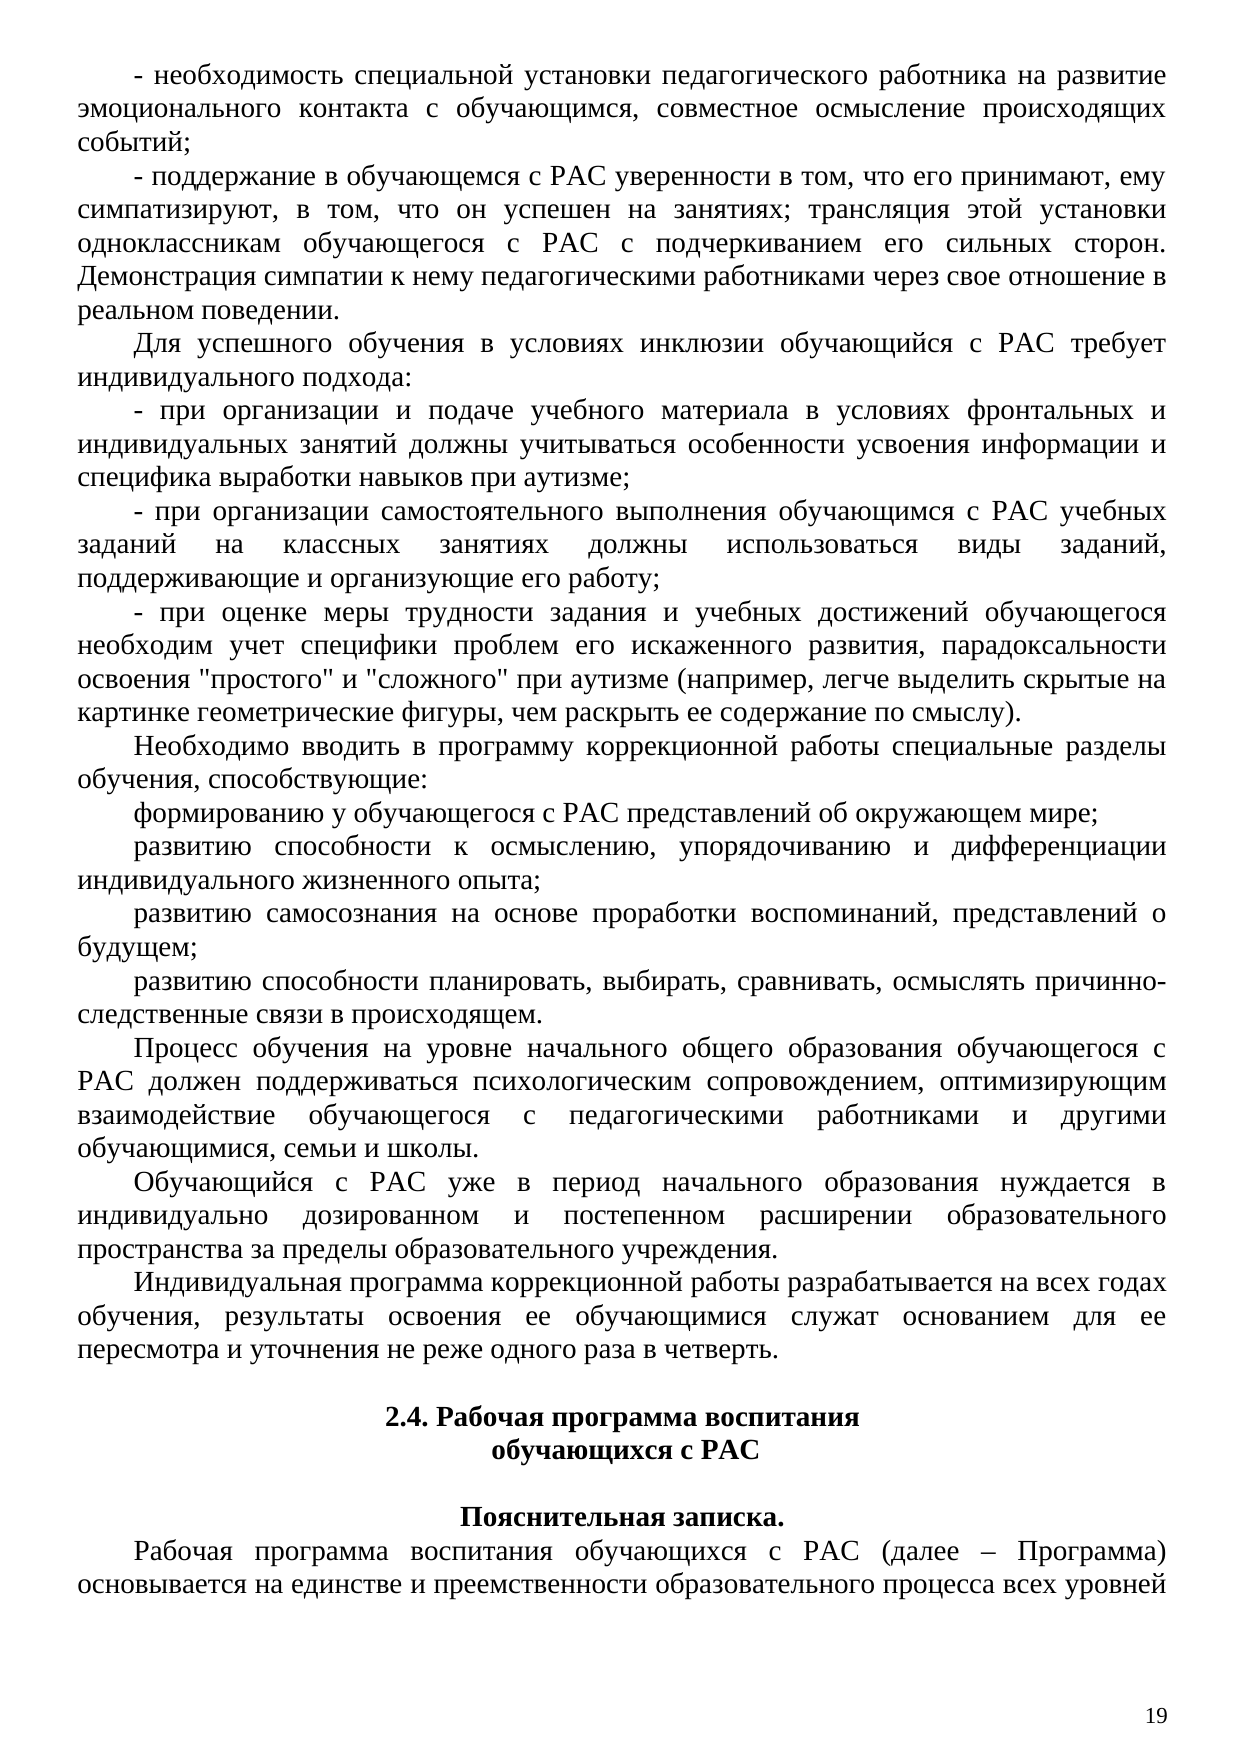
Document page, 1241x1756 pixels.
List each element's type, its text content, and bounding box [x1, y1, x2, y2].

text Для успешного обучения в условиях инклюзии обучающийся с РАС требует индивидуального подхода: [77, 325, 1167, 392]
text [77, 1533, 1167, 1600]
text Процесс обучения на уровне начального общего образования обучающегося с РАС должен поддерживаться психологическим сопровождением, оптимизирующим взаимодействие обучающегося с педагогическими работниками и другими обучающимися, семьи и школы. [77, 1030, 1167, 1164]
text Индивидуальная программа коррекционной работы разрабатывается на всех годах обучения, результаты освоения ее обучающимися служат основанием для ее пересмотра и уточнения не реже одного раза в четверть. [77, 1264, 1167, 1365]
title 2.4. Рабочая программа воспитания [77, 1399, 1167, 1432]
text - необходимость специальной установки педагогического работника на развитие эмоционального контакта с обучающимся, совместное осмысление происходящих событий; [77, 57, 1167, 158]
text Необходимо вводить в программу коррекционной работы специальные разделы обучения, способствующие: [77, 728, 1167, 795]
text развитию способности к осмыслению, упорядочиванию и дифференциации индивидуального жизненного опыта; [77, 828, 1167, 896]
text - при организации самостоятельного выполнения обучающимся с РАС учебных заданий на классных занятиях должны использоваться виды заданий, поддерживающие и организующие его работу; [77, 493, 1167, 594]
text - поддержание в обучающемся с РАС уверенности в том, что его принимают, ему симпатизируют, в том, что он успешен на занятиях; трансляция этой установки одноклассникам обучающегося с РАС с подчеркиванием его сильных сторон. Демонстрация симпатии к нему педагогическими работниками через свое отношение в реальном поведении. [77, 158, 1167, 325]
title Пояснительная записка. [77, 1499, 1167, 1533]
text - при оценке меры трудности задания и учебных достижений обучающегося необходим учет специфики проблем его искаженного развития, парадоксальности освоения "простого" и "сложного" при аутизме (например, легче выделить скрытые на картинке геометрические фигуры, чем раскрыть ее содержание по смыслу). [77, 594, 1167, 728]
text формированию у обучающегося с РАС представлений об окружающем мире; [77, 795, 1167, 828]
text Обучающийся с РАС уже в период начального образования нуждается в индивидуально дозированном и постепенном расширении образовательного пространства за пределы образовательного учреждения. [77, 1164, 1167, 1264]
text развитию самосознания на основе проработки воспоминаний, представлений о будущем; [77, 896, 1167, 963]
text - при организации и подаче учебного материала в условиях фронтальных и индивидуальных занятий должны учитываться особенности усвоения информации и специфика выработки навыков при аутизме; [77, 392, 1167, 493]
text развитию способности планировать, выбирать, сравнивать, осмыслять причинно-следственные связи в происходящем. [77, 963, 1167, 1030]
title обучающихся с РАС [77, 1432, 1167, 1466]
